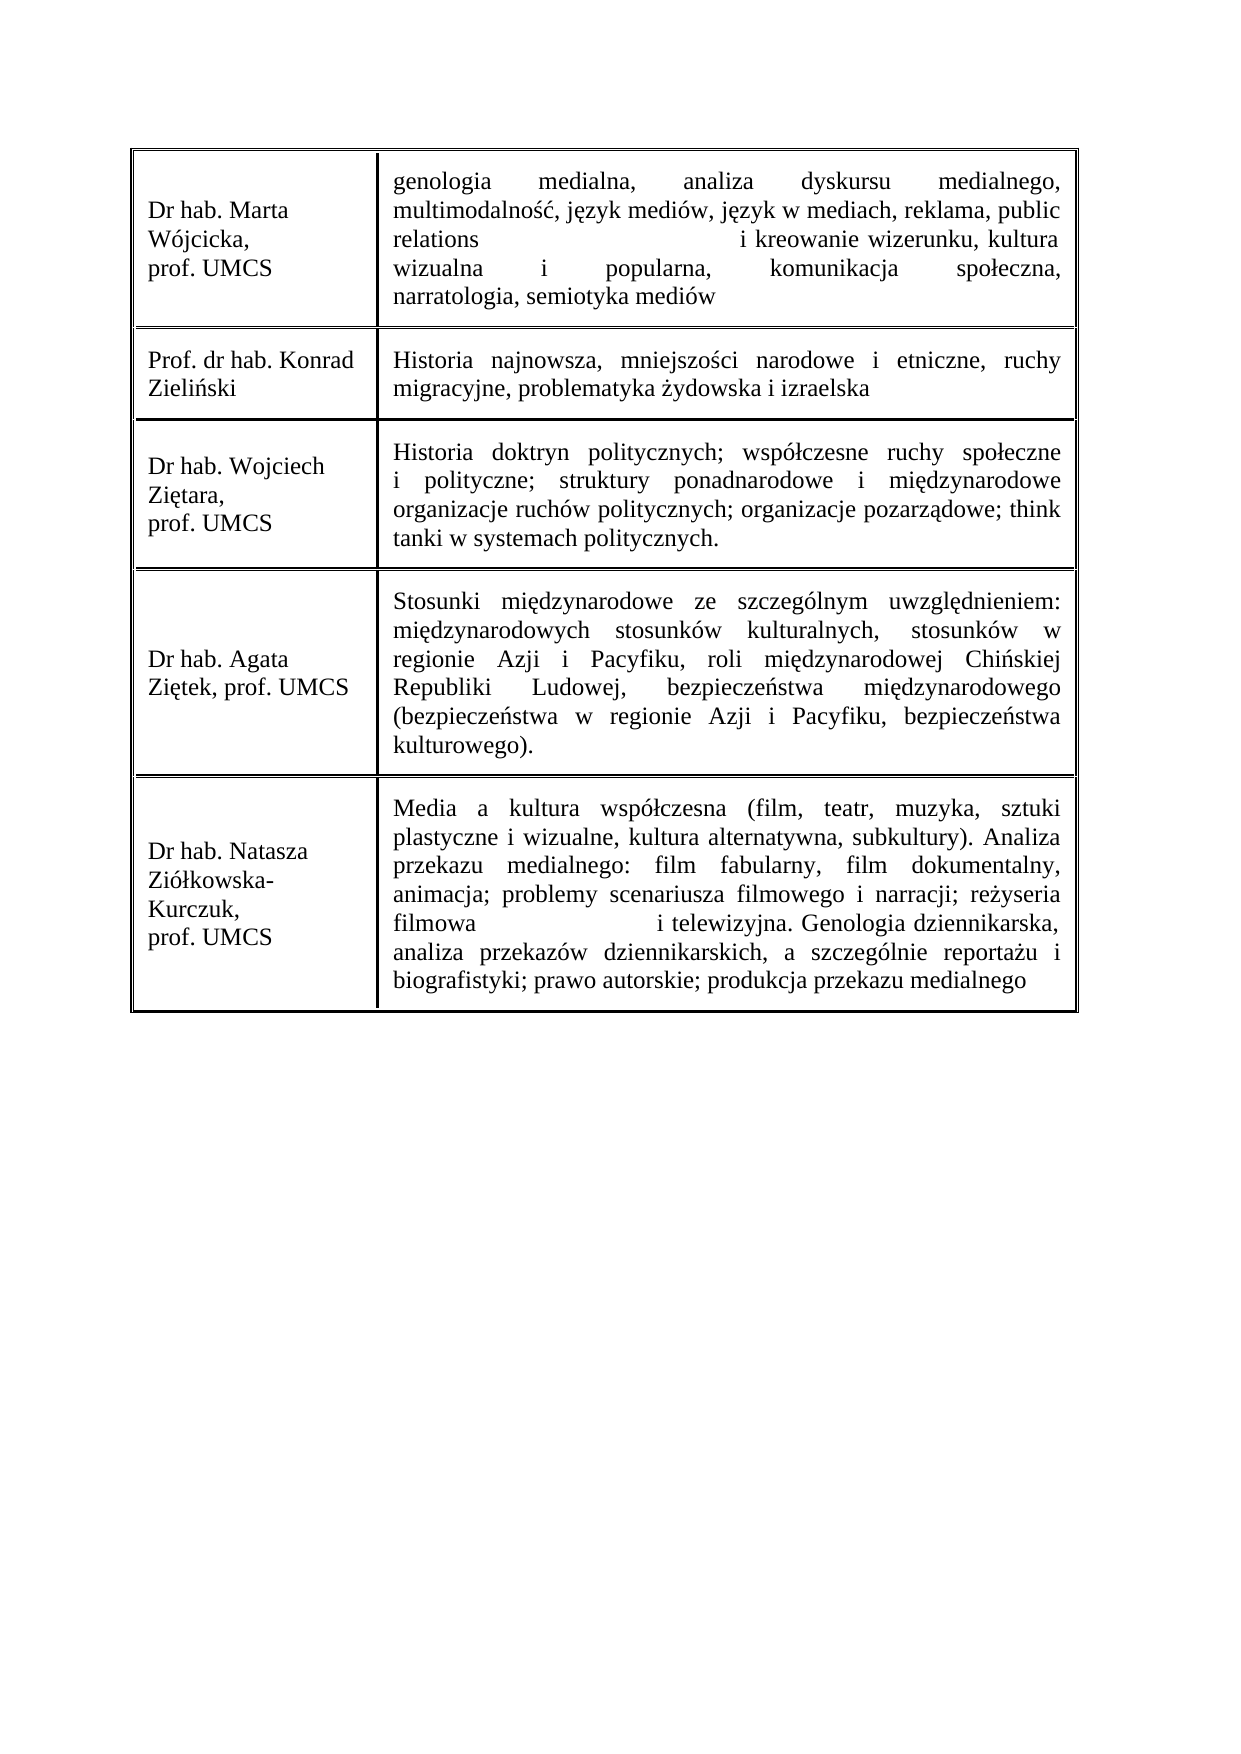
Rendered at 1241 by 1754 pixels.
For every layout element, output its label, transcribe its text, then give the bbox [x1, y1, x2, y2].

table_cell Prof. dr hab. Konrad Zieliński [132, 326, 377, 418]
table_cell Dr hab. Natasza Ziółkowska-Kurczuk, prof. UMCS [134, 774, 377, 1010]
table_cell Dr hab. Agata Ziętek, prof. UMCS [134, 567, 376, 774]
table_cell Dr hab. Wojciech Ziętara, prof. UMCS [132, 418, 376, 567]
table_cell Stosunki międzynarodowe ze szczególnym uwzględnieniem: międzynarodowych stosunków kulturalnych, stosunków w regionie Azji i Pacyfiku, roli międzynarodowej Chińskiej Republiki Ludowej, bezpieczeństwa międzynarodowego (bezpieczeństwa w regionie Azji i Pacyfiku, bezpieczeństwa kulturowego). [379, 567, 1076, 774]
table_cell Media a kultura współczesna (film, teatr, muzyka, sztuki plastyczne i wizualne, kultura alternatywna, subkultury). Analiza przekazu medialnego: film fabularny, film dokumentalny, animacja; problemy scenariusza filmowego i narracji; reżyseria filmowa i telewizyjna. Genologia dziennikarska, analiza przekazów dziennikarskich, a szczególnie reportażu i biografistyki; prawo autorskie; produkcja przekazu medialnego [377, 774, 1076, 1010]
table_cell Historia doktryn politycznych; współczesne ruchy społeczne i polityczne; struktury ponadnarodowe i międzynarodowe organizacje ruchów politycznych; organizacje pozarządowe; think tanki w systemach politycznych. [379, 418, 1077, 567]
table_cell Historia najnowsza, mniejszości narodowe i etniczne, ruchy migracyjne, problematyka żydowska i izraelska [377, 326, 1077, 418]
table_cell genologia medialna, analiza dyskursu medialnego, multimodalność, język mediów, język w mediach, reklama, public relations i kreowanie wizerunku, kultura wizualna i popularna, komunikacja społeczna, narratologia, semiotyka mediów [377, 151, 1075, 326]
table_cell Dr hab. Marta Wójcicka, prof. UMCS [134, 151, 377, 326]
